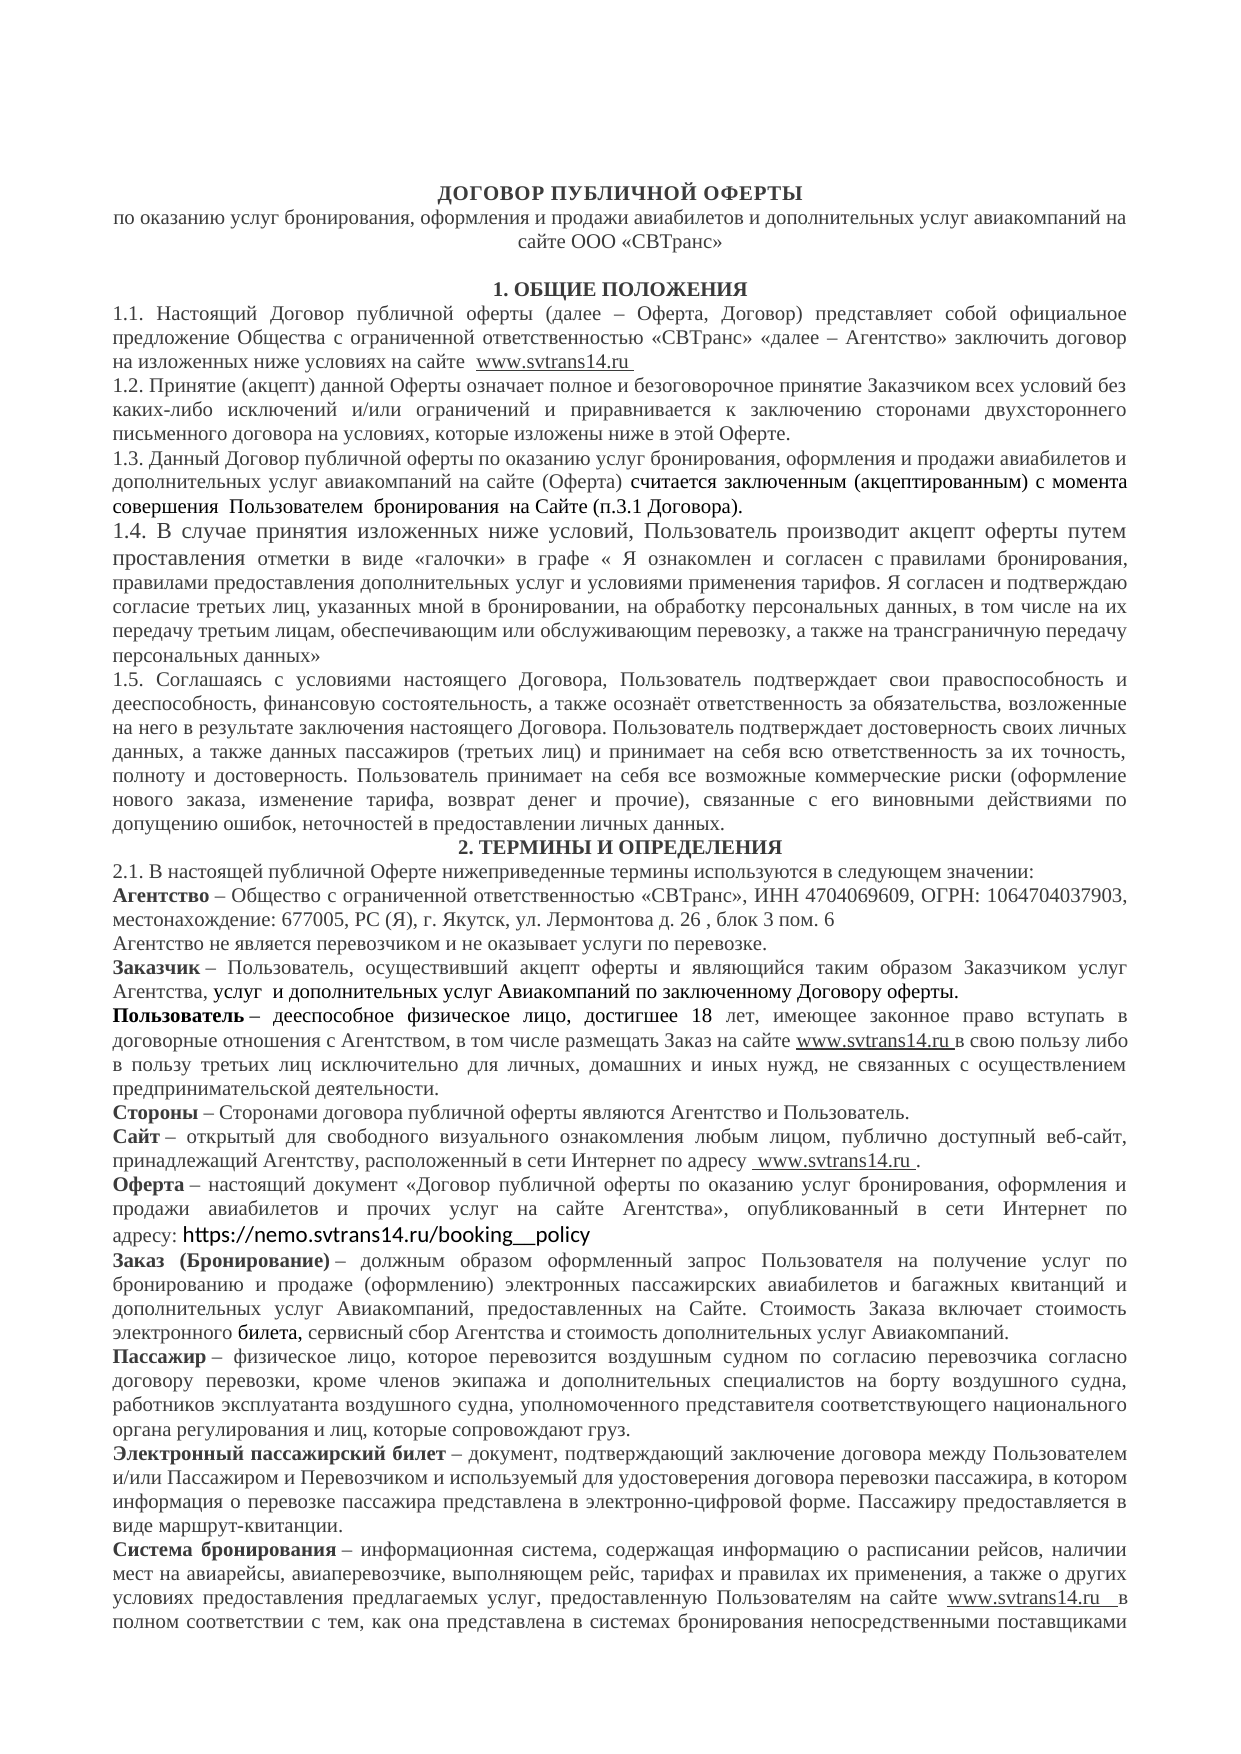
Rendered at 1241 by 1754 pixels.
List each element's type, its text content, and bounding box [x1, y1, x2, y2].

text Стороны – Сторонами договора публичной оферты являются Агентство и Пользователь. [112, 1100, 1128, 1124]
text Пользователь – дееспособное физическое лицо, достигшее 18 лет, имеющее законное право вступать в договорные отношения с Агентством, в том числе размещать Заказ на сайте www.svtrans14.ru в свою пользу либо в пользу третьих лиц исключительно для личных, домашних и иных нужд, не связанных с осуществлением предпринимательской деятельности. [112, 1003, 1128, 1100]
text Оферта – настоящий документ «Договор публичной оферты по оказанию услуг бронирования, оформления и продажи авиабилетов и прочих услуг на сайте Агентства», опубликованный в сети Интернет по адресу: https://nemo.svtrans14.ru/booking__policy [112, 1172, 1128, 1248]
text Электронный пассажирский билет – документ, подтверждающий заключение договора между Пользователем и/или Пассажиром и Перевозчиком и используемый для удостоверения договора перевозки пассажира, в котором информация о перевозке пассажира представлена в электронно-цифровой форме. Пассажиру предоставляется в виде маршрут-квитанции. [112, 1441, 1128, 1537]
text 1.5. Соглашаясь с условиями настоящего Договора, Пользователь подтверждает свои правоспособность и дееспособность, финансовую состоятельность, а также осознаёт ответственность за обязательства, возложенные на него в результате заключения настоящего Договора. Пользователь подтверждает достоверность своих личных данных, а также данных пассажиров (третьих лиц) и принимает на себя всю ответственность за их точность, полноту и достоверность. Пользователь принимает на себя все возможные коммерческие риски (оформление нового заказа, изменение тарифа, возврат денег и прочие), связанные с его виновными действиями по допущению ошибок, неточностей в предоставлении личных данных. [112, 667, 1128, 835]
text 1. ОБЩИЕ ПОЛОЖЕНИЯ [112, 277, 1128, 301]
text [112, 1537, 1128, 1633]
text по оказанию услуг бронирования, оформления и продажи авиабилетов и дополнительных услуг авиакомпаний на сайте ООО «СВТранс» [112, 205, 1128, 253]
text 2. ТЕРМИНЫ И ОПРЕДЕЛЕНИЯ [112, 835, 1128, 859]
text 1.2. Принятие (акцепт) данной Оферты означает полное и безоговорочное принятие Заказчиком всех условий без каких-либо исключений и/или ограничений и приравнивается к заключению сторонами двухстороннего письменного договора на условиях, которые изложены ниже в этой Оферте. [112, 373, 1128, 445]
text Агентство – Общество с ограниченной ответственностью «СВТранс», ИНН 4704069609, ОГРН: 1064704037903, местонахождение: 677005, РС (Я), г. Якутск, ул. Лермонтова д. 26 , блок 3 пом. 6 [112, 883, 1128, 931]
text Агентство не является перевозчиком и не оказывает услуги по перевозке. [112, 931, 1128, 955]
text 2.1. В настоящей публичной Оферте нижеприведенные термины используются в следующем значении: [112, 859, 1128, 883]
text 1.1. Настоящий Договор публичной оферты (далее – Оферта, Договор) представляет собой официальное предложение Общества с ограниченной ответственностью «СВТранс» «далее – Агентство» заключить договор на изложенных ниже условиях на сайте www.svtrans14.ru [112, 301, 1128, 373]
text Пассажир – физическое лицо, которое перевозится воздушным судном по согласию перевозчика согласно договору перевозки, кроме членов экипажа и дополнительных специалистов на борту воздушного судна, работников эксплуатанта воздушного судна, уполномоченного представителя соответствующего национального органа регулирования и лиц, которые сопровождают груз. [112, 1344, 1128, 1441]
text Заказ (Бронирование) – должным образом оформленный запрос Пользователя на получение услуг по бронированию и продаже (оформлению) электронных пассажирских авиабилетов и багажных квитанций и дополнительных услуг Авиакомпаний, предоставленных на Сайте. Стоимость Заказа включает стоимость электронного билета, сервисный сбор Агентства и стоимость дополнительных услуг Авиакомпаний. [112, 1248, 1128, 1344]
text 1.3. Данный Договор публичной оферты по оказанию услуг бронирования, оформления и продажи авиабилетов и дополнительных услуг авиакомпаний на сайте (Оферта) считается заключенным (акцептированным) с момента совершения Пользователем бронирования на Сайте (п.3.1 Договора). [112, 445, 1128, 518]
text 1.4. В случае принятия изложенных ниже условий, Пользователь производит акцепт оферты путем проставления отметки в виде «галочки» в графе « Я ознакомлен и согласен с правилами бронирования, правилами предоставления дополнительных услуг и условиями применения тарифов. Я согласен и подтверждаю согласие третьих лиц, указанных мной в бронировании, на обработку персональных данных, в том числе на их передачу третьим лицам, обеспечивающим или обслуживающим перевозку, а также на трансграничную передачу персональных данных» [112, 518, 1128, 667]
text Сайт – открытый для свободного визуального ознакомления любым лицом, публично доступный веб-сайт, принадлежащий Агентству, расположенный в сети Интернет по адресу www.svtrans14.ru . [112, 1124, 1128, 1172]
text ДОГОВОР ПУБЛИЧНОЙ ОФЕРТЫ [112, 150, 1128, 205]
text Заказчик – Пользователь, осуществивший акцепт оферты и являющийся таким образом Заказчиком услуг Агентства, услуг и дополнительных услуг Авиакомпаний по заключенному Договору оферты. [112, 955, 1128, 1003]
